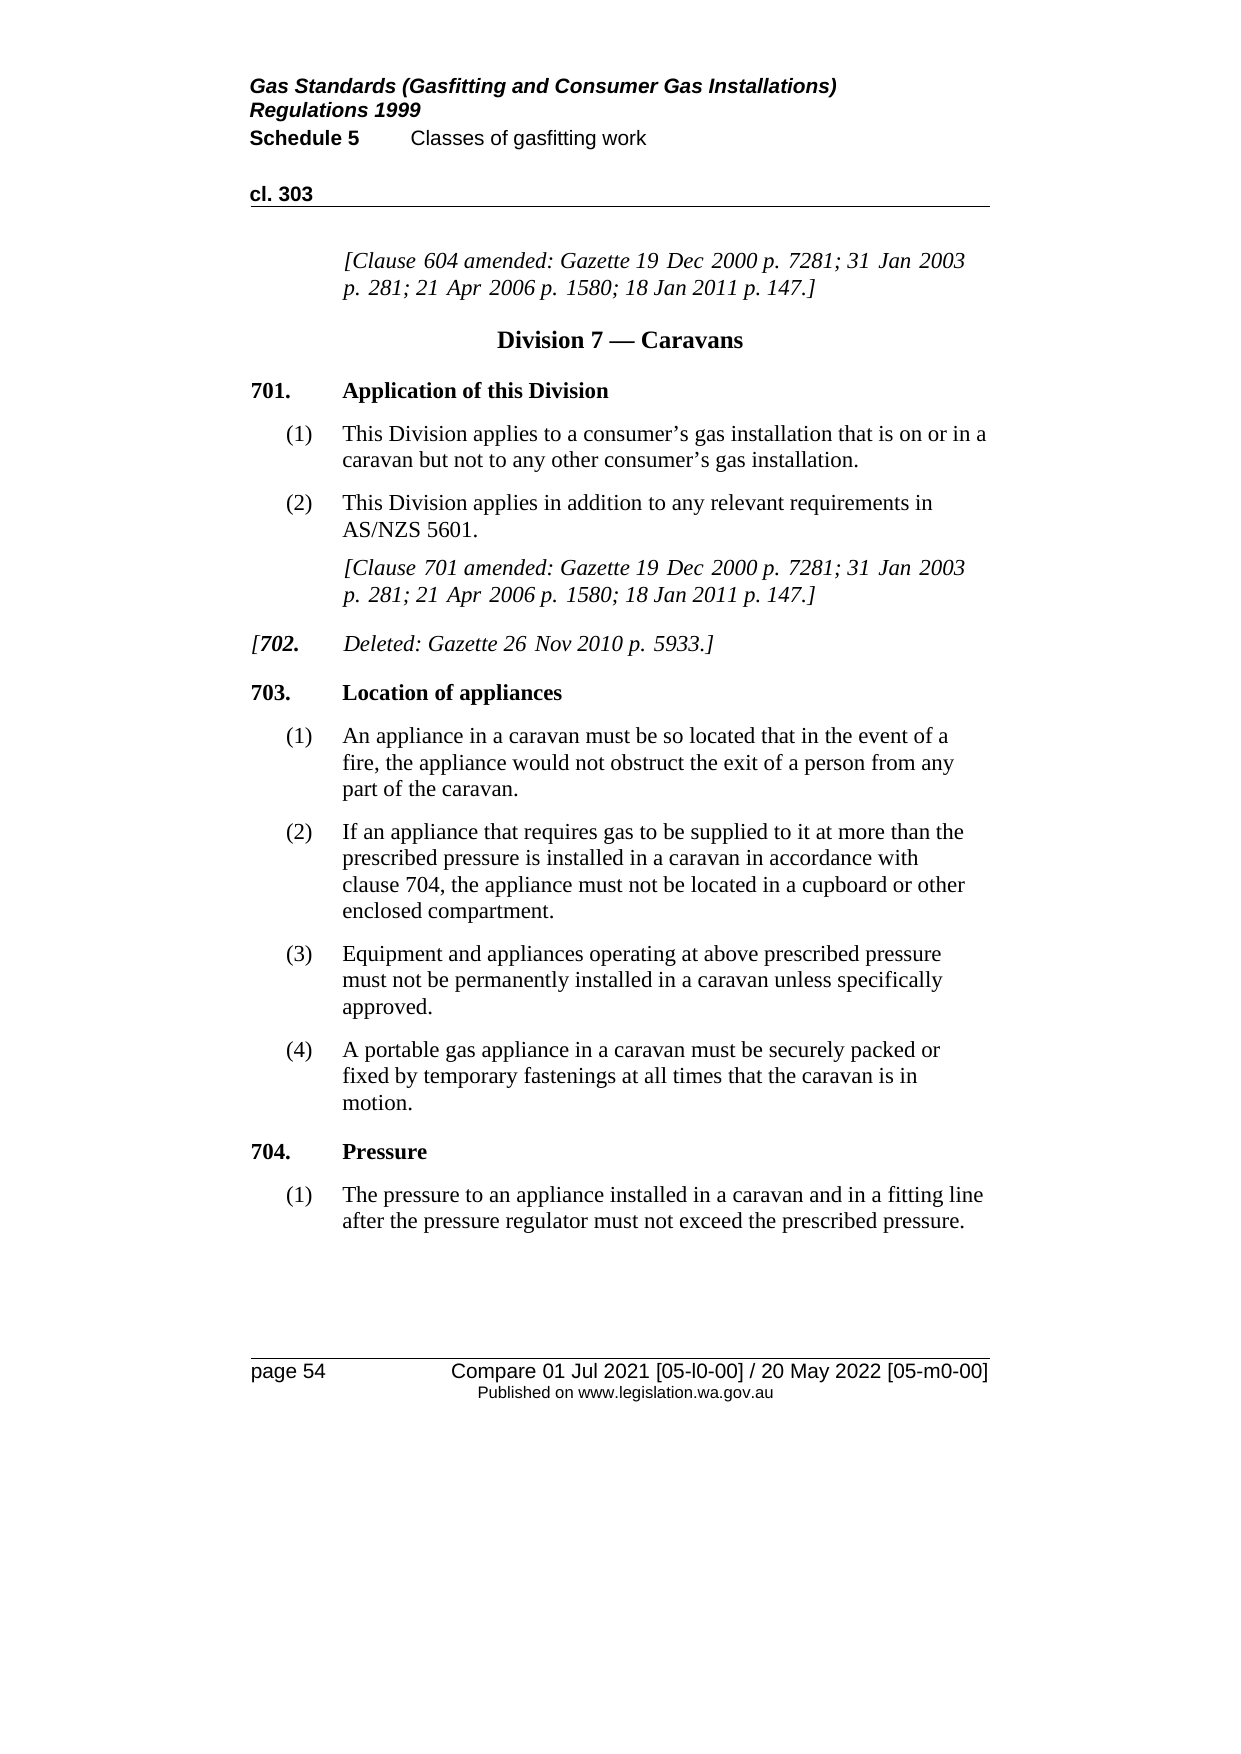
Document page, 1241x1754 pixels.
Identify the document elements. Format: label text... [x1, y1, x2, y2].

text [Clause 701 amended: Gazette 19 Dec 2000 p. 7281; 31 Jan 2003 p. 281; 21 Apr 2006 p. 1580; 18 Jan 2011 p. 147.] [251, 554, 990, 607]
text (1) This Division applies to a consumer’s gas installation that is on or in a caravan but not to any other consumer’s gas installation. [251, 420, 990, 473]
text (4) A portable gas appliance in a caravan must be securely packed or fixed by temporary fastenings at all times that the caravan is in motion. [251, 1036, 990, 1115]
text (2) If an appliance that requires gas to be supplied to it at more than the prescribed pressure is installed in a caravan in accordance with clause 704, the appliance must not be located in a cupboard or other enclosed compartment. [251, 818, 990, 923]
text (3) Equipment and appliances operating at above prescribed pressure must not be permanently installed in a caravan unless specifically approved. [251, 940, 990, 1019]
text (2) This Division applies in addition to any relevant requirements in AS/NZS 5601. [251, 489, 990, 542]
text [702. Deleted: Gazette 26 Nov 2010 p. 5933.] [251, 630, 990, 656]
subtitle Division 7 — Caravans [251, 325, 990, 354]
subtitle 703. Location of appliances [251, 679, 990, 706]
subtitle 701. Application of this Division [251, 377, 990, 403]
subtitle 704. Pressure [251, 1138, 990, 1164]
text [Clause 604 amended: Gazette 19 Dec 2000 p. 7281; 31 Jan 2003 p. 281; 21 Apr 2006 p. 1580; 18 Jan 2011 p. 147.] [251, 247, 990, 300]
text (1) An appliance in a caravan must be so located that in the event of a fire, the appliance would not obstruct the exit of a person from any part of the caravan. [251, 722, 990, 801]
text (1) The pressure to an appliance installed in a caravan and in a fitting line after the pressure regulator must not exceed the prescribed pressure. [251, 1181, 990, 1234]
